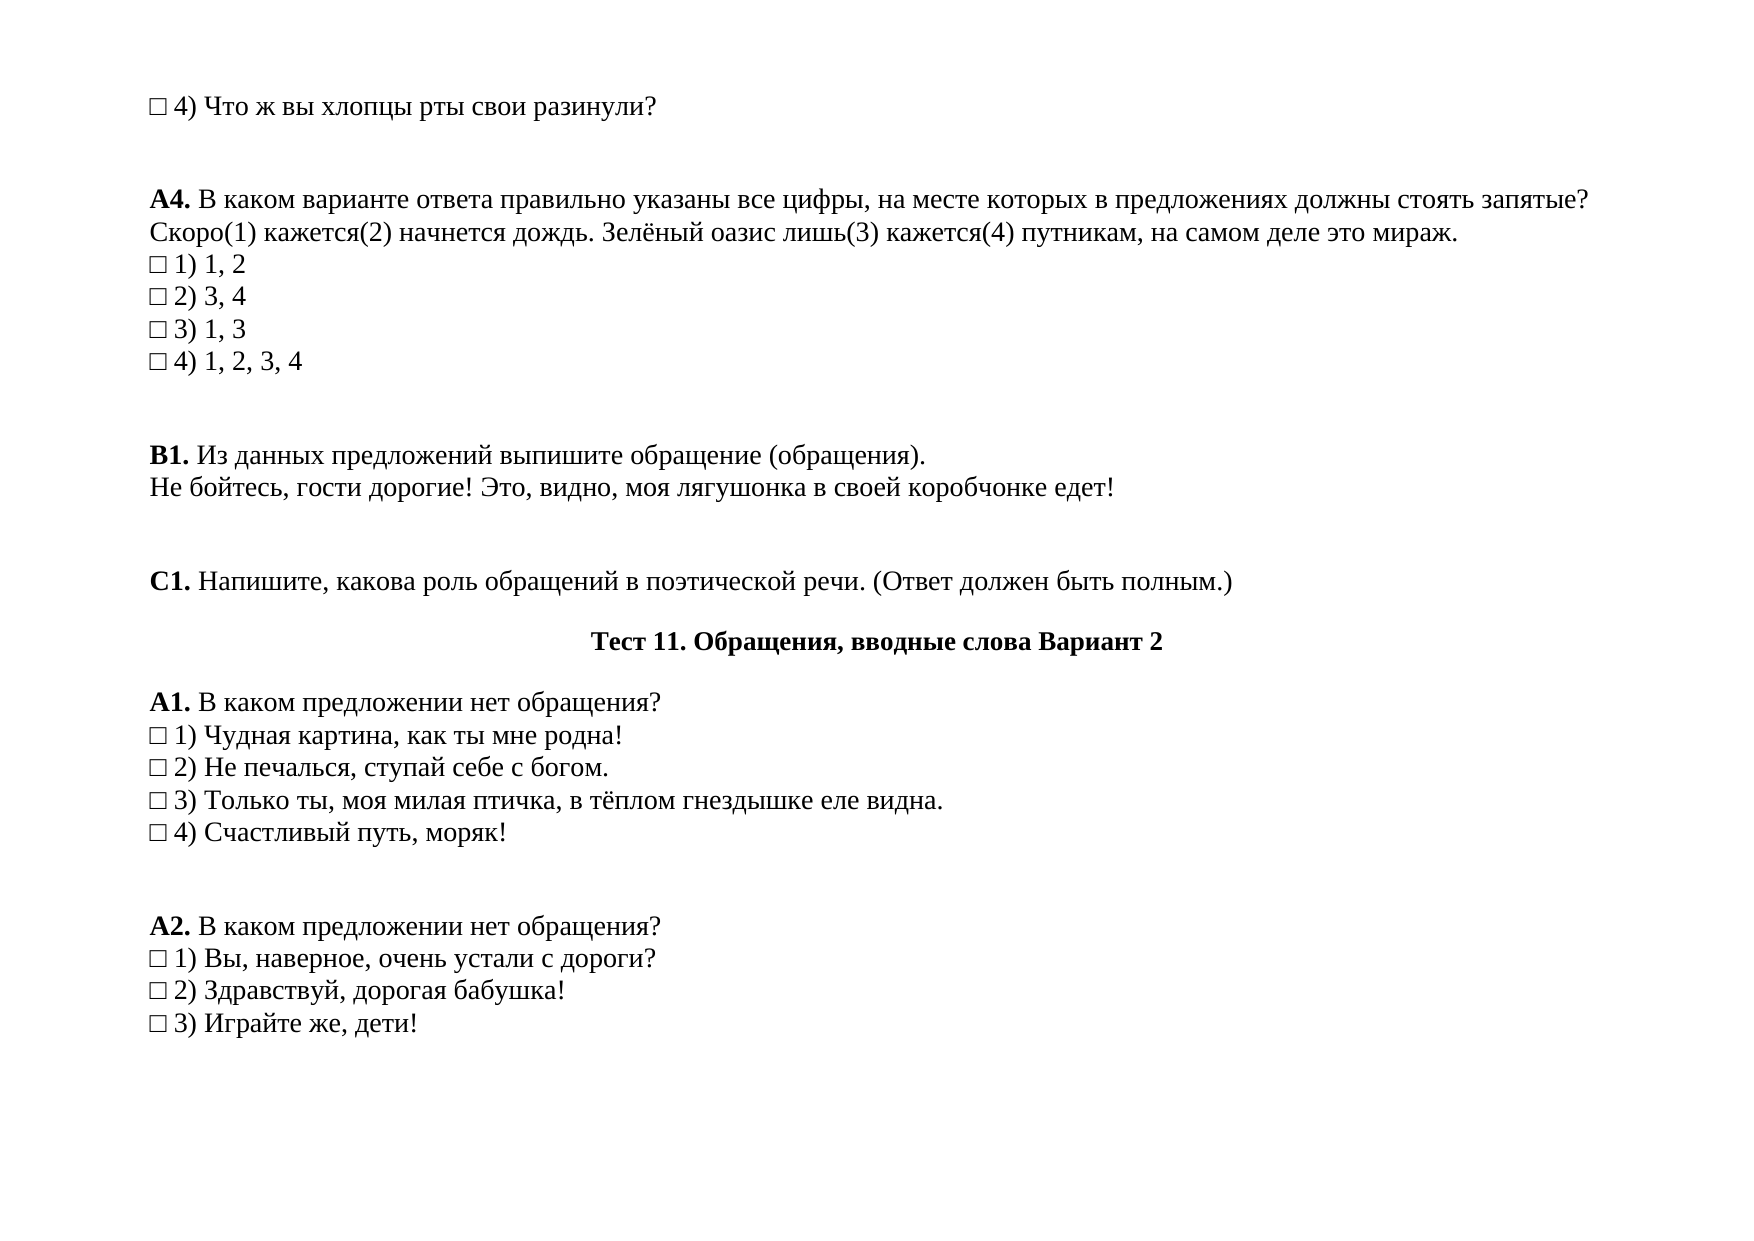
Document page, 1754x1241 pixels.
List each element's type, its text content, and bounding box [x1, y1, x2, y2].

text Не бойтесь, гости дорогие! Это, видно, моя лягушонка в своей коробчонке едет! [118, 470, 1636, 502]
text А4. В каком варианте ответа правильно указаны все цифры, на месте которых в предложениях должны стоять запятые? [118, 182, 1636, 214]
text □ 2) Не печалься, ступай себе с богом. [118, 750, 1636, 783]
text А2. В каком предложении нет обращения? [118, 909, 1636, 941]
text А1. В каком предложении нет обращения? [118, 686, 1636, 718]
text □ 1) Вы, наверное, очень устали с дороги? [118, 941, 1636, 973]
text □ 3) Играйте же, дети! [118, 1006, 1636, 1038]
text □ 2) Здравствуй, дорогая бабушка! [118, 973, 1636, 1006]
text Тест 11. Обращения, вводные слова Вариант 2 [118, 625, 1636, 656]
text □ 3) Только ты, моя милая птичка, в тёплом гнездышке еле видна. [118, 783, 1636, 815]
text □ 4) Что ж вы хлопцы рты свои разинули? [118, 89, 1636, 121]
text □ 2) 3, 4 [118, 279, 1636, 312]
text Скоро(1) кажется(2) начнется дождь. Зелёный оазис лишь(3) кажется(4) путникам, на самом деле это мираж. [118, 214, 1636, 247]
text □ 4) 1, 2, 3, 4 [118, 344, 1636, 377]
text □ 1) 1, 2 [118, 247, 1636, 279]
text □ 1) Чудная картина, как ты мне родна! [118, 718, 1636, 750]
text □ 3) 1, 3 [118, 312, 1636, 344]
text □ 4) Счастливый путь, моряк! [118, 815, 1636, 847]
text С1. Напишите, какова роль обращений в поэтической речи. (Ответ должен быть полным.) [118, 564, 1636, 596]
text В1. Из данных предложений выпишите обращение (обращения). [118, 438, 1636, 470]
